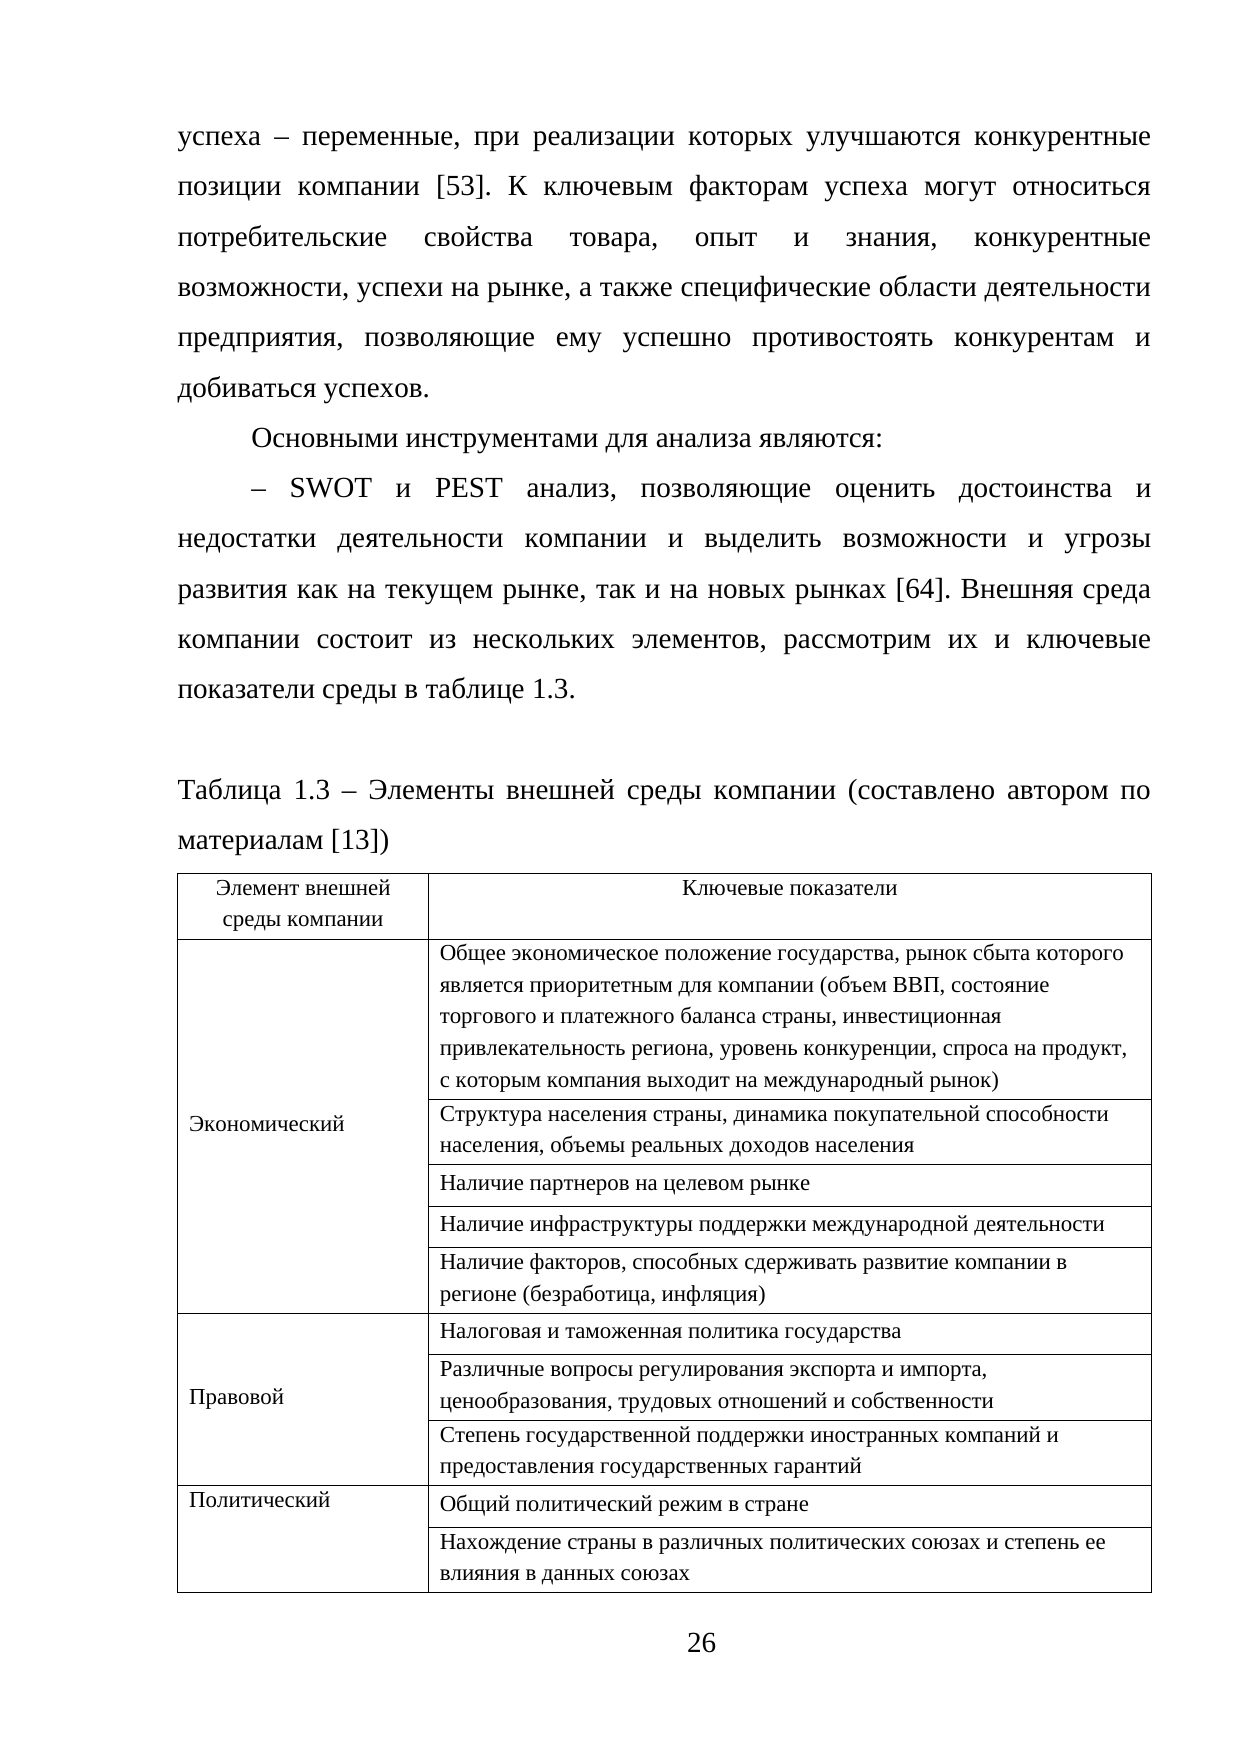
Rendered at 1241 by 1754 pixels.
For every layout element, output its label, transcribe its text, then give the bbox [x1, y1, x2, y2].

table_cell Различные вопросы регулирования экспорта и импорта, ценообразования, трудовых отношений и собственности [429, 1355, 1151, 1420]
text – SWOT и PEST анализ, позволяющие оценить достоинства и недостатки деятельности компании и выделить возможности и угрозы развития как на текущем рынке, так и на новых рынках [64]. Внешняя среда компании состоит из нескольких элементов, рассмотрим их и ключевые показатели среды в таблице 1.3. [177, 470, 1152, 705]
table_cell Экономический [178, 940, 428, 1313]
table_cell Нахождение страны в различных политических союзах и степень ее влияния в данных союзах [429, 1528, 1151, 1592]
table_cell Общее экономическое положение государства, рынок сбыта которого является приоритетным для компании (объем ВВП, состояние торгового и платежного баланса страны, инвестиционная привлекательность региона, уровень конкуренции, спроса на продукт, с которым компания выходит на международный рынок) [429, 940, 1151, 1099]
table_cell Структура населения страны, динамика покупательной способности населения, объемы реальных доходов населения [429, 1100, 1151, 1164]
table_header Элемент внешней среды компании [178, 874, 428, 938]
text Таблица 1.3 – Элементы внешней среды компании (составлено автором [177, 772, 1152, 856]
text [177, 118, 1152, 403]
table_cell Наличие факторов, способных сдерживать развитие компании в регионе (безработица, инфляция) [429, 1248, 1151, 1313]
table_cell Политический [178, 1486, 428, 1592]
table_cell Налоговая и таможенная политика государства [429, 1314, 1151, 1354]
table_cell Степень государственной поддержки иностранных компаний и предоставления государственных гарантий [429, 1421, 1151, 1485]
table_cell Наличие инфраструктуры поддержки международной деятельности [429, 1207, 1151, 1247]
table_cell Наличие партнеров на целевом рынке [429, 1165, 1151, 1206]
table_cell Правовой [178, 1314, 428, 1485]
table_header Ключевые показатели [429, 874, 1151, 938]
table_cell Общий политический режим в стране [429, 1486, 1151, 1527]
text Основными инструментами для анализа являются: [177, 420, 1152, 453]
